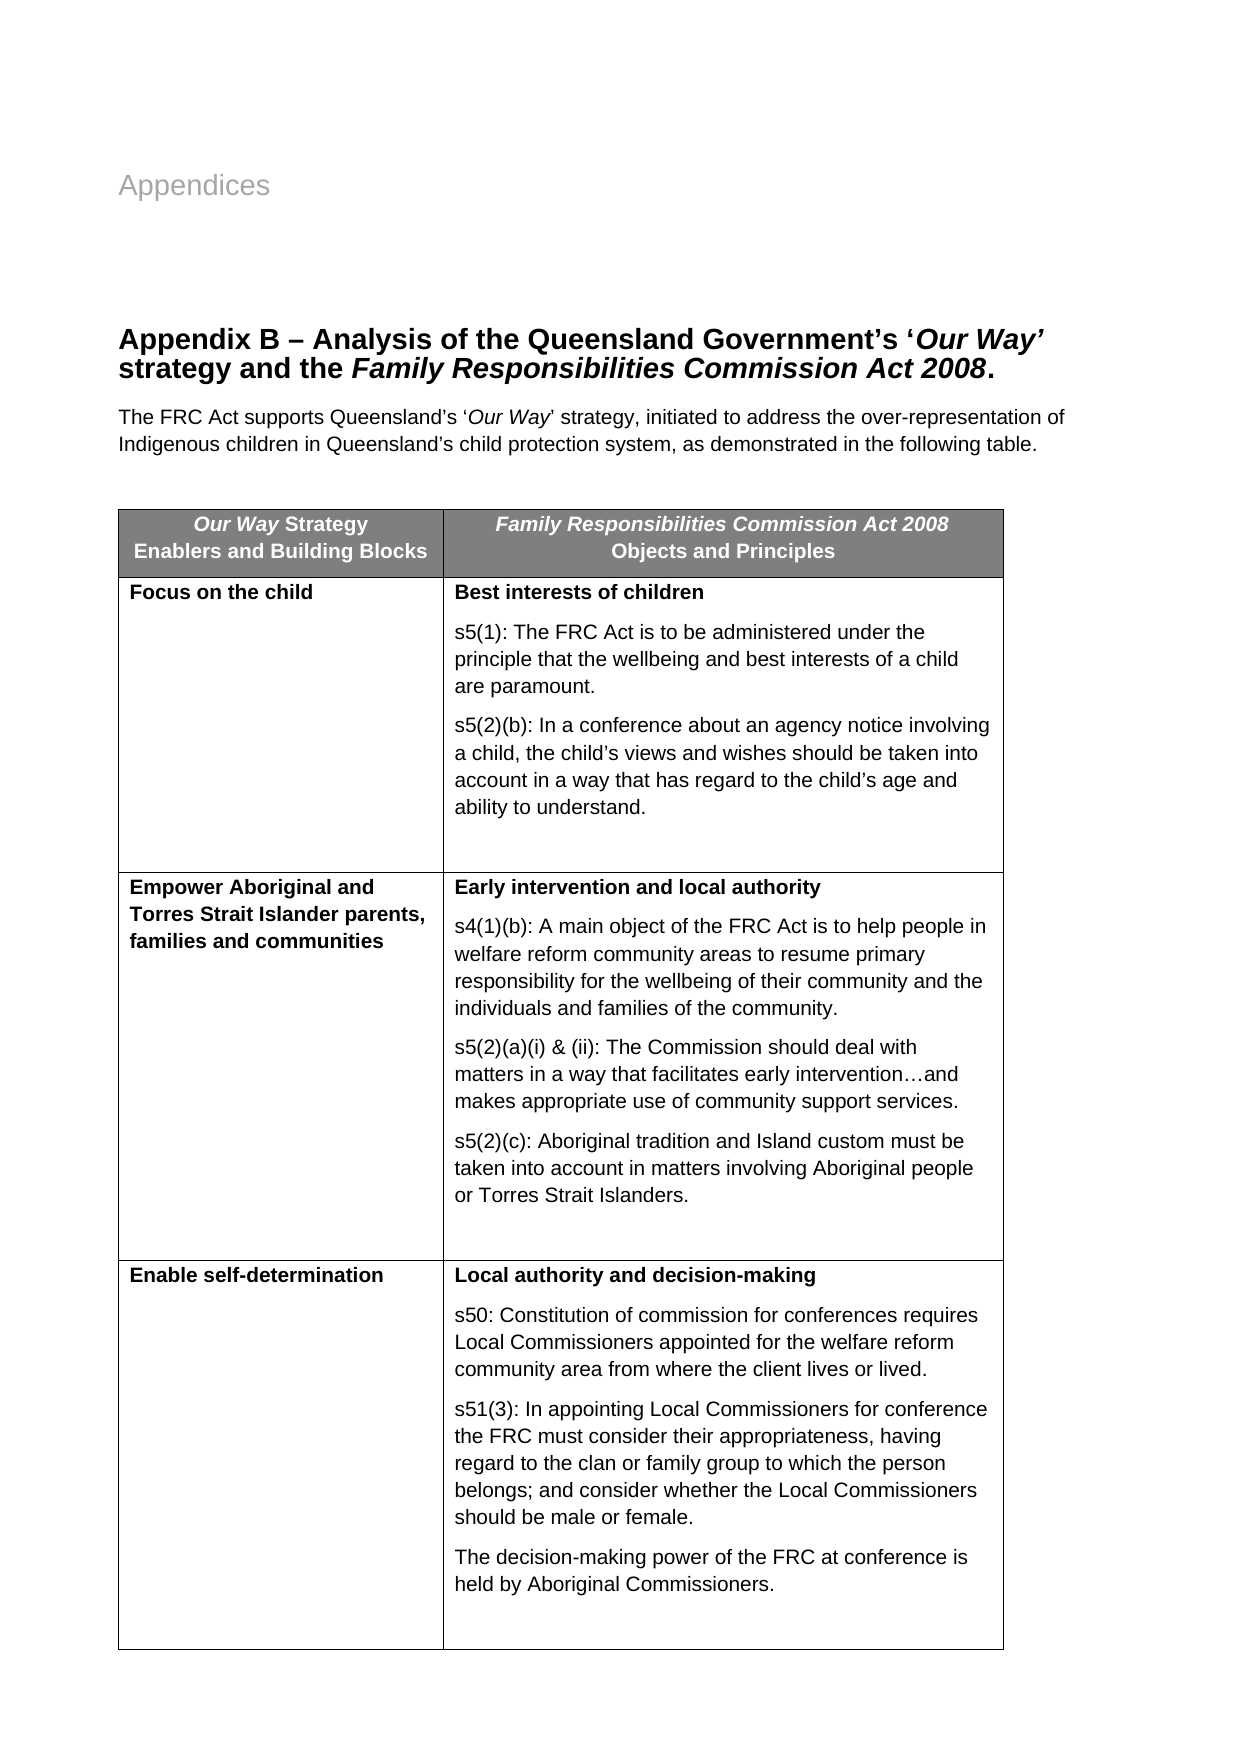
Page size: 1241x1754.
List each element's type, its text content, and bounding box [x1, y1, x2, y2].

table_cell Focus on the child [119, 578, 443, 872]
table_cell Enable self-determination [119, 1261, 443, 1649]
table_cell Best interests of children s5(1): The FRC Act is to be administered under the principle that the wellbeing and best interests of a child are paramount. s5(2)(b): In a conference about an agency notice involving a child, the child’s views and wishes should be taken into account in a way that has regard to the child’s age and ability to understand. [444, 578, 1003, 872]
table_cell Empower Aboriginal and Torres Strait Islander parents, families and communities [119, 873, 443, 1260]
text The FRC Act supports Queensland’s ‘Our Way’ strategy, initiated to address the over-representation of Indigenous children in Queensland’s child protection system, as demonstrated in the following table. [118, 403, 1122, 457]
table_header Our Way Strategy Enablers and Building Blocks [119, 510, 443, 577]
table_header Family Responsibilities Commission Act 2008 Objects and Principles [444, 510, 1003, 577]
subtitle Appendix B – Analysis of the Queensland Government’s ‘Our Way’ strategy and the Family Responsibilities Commission Act 2008. [118, 326, 1122, 384]
table_cell Early intervention and local authority s4(1)(b): A main object of the FRC Act is to help people in welfare reform community areas to resume primary responsibility for the wellbeing of their community and the individuals and families of the community. s5(2)(a)(i) & (ii): The Commission should deal with matters in a way that facilitates early intervention…and makes appropriate use of community support services. s5(2)(c): Aboriginal tradition and Island custom must be taken into account in matters involving Aboriginal people or Torres Strait Islanders. [444, 873, 1003, 1260]
table_cell Local authority and decision-making s50: Constitution of commission for conferences requires Local Commissioners appointed for the welfare reform community area from where the client lives or lived. s51(3): In appointing Local Commissioners for conference the FRC must consider their appropriateness, having regard to the clan or family group to which the person belongs; and consider whether the Local Commissioners should be male or female. The decision-making power of the FRC at conference is held by Aboriginal Commissioners. [444, 1261, 1003, 1649]
